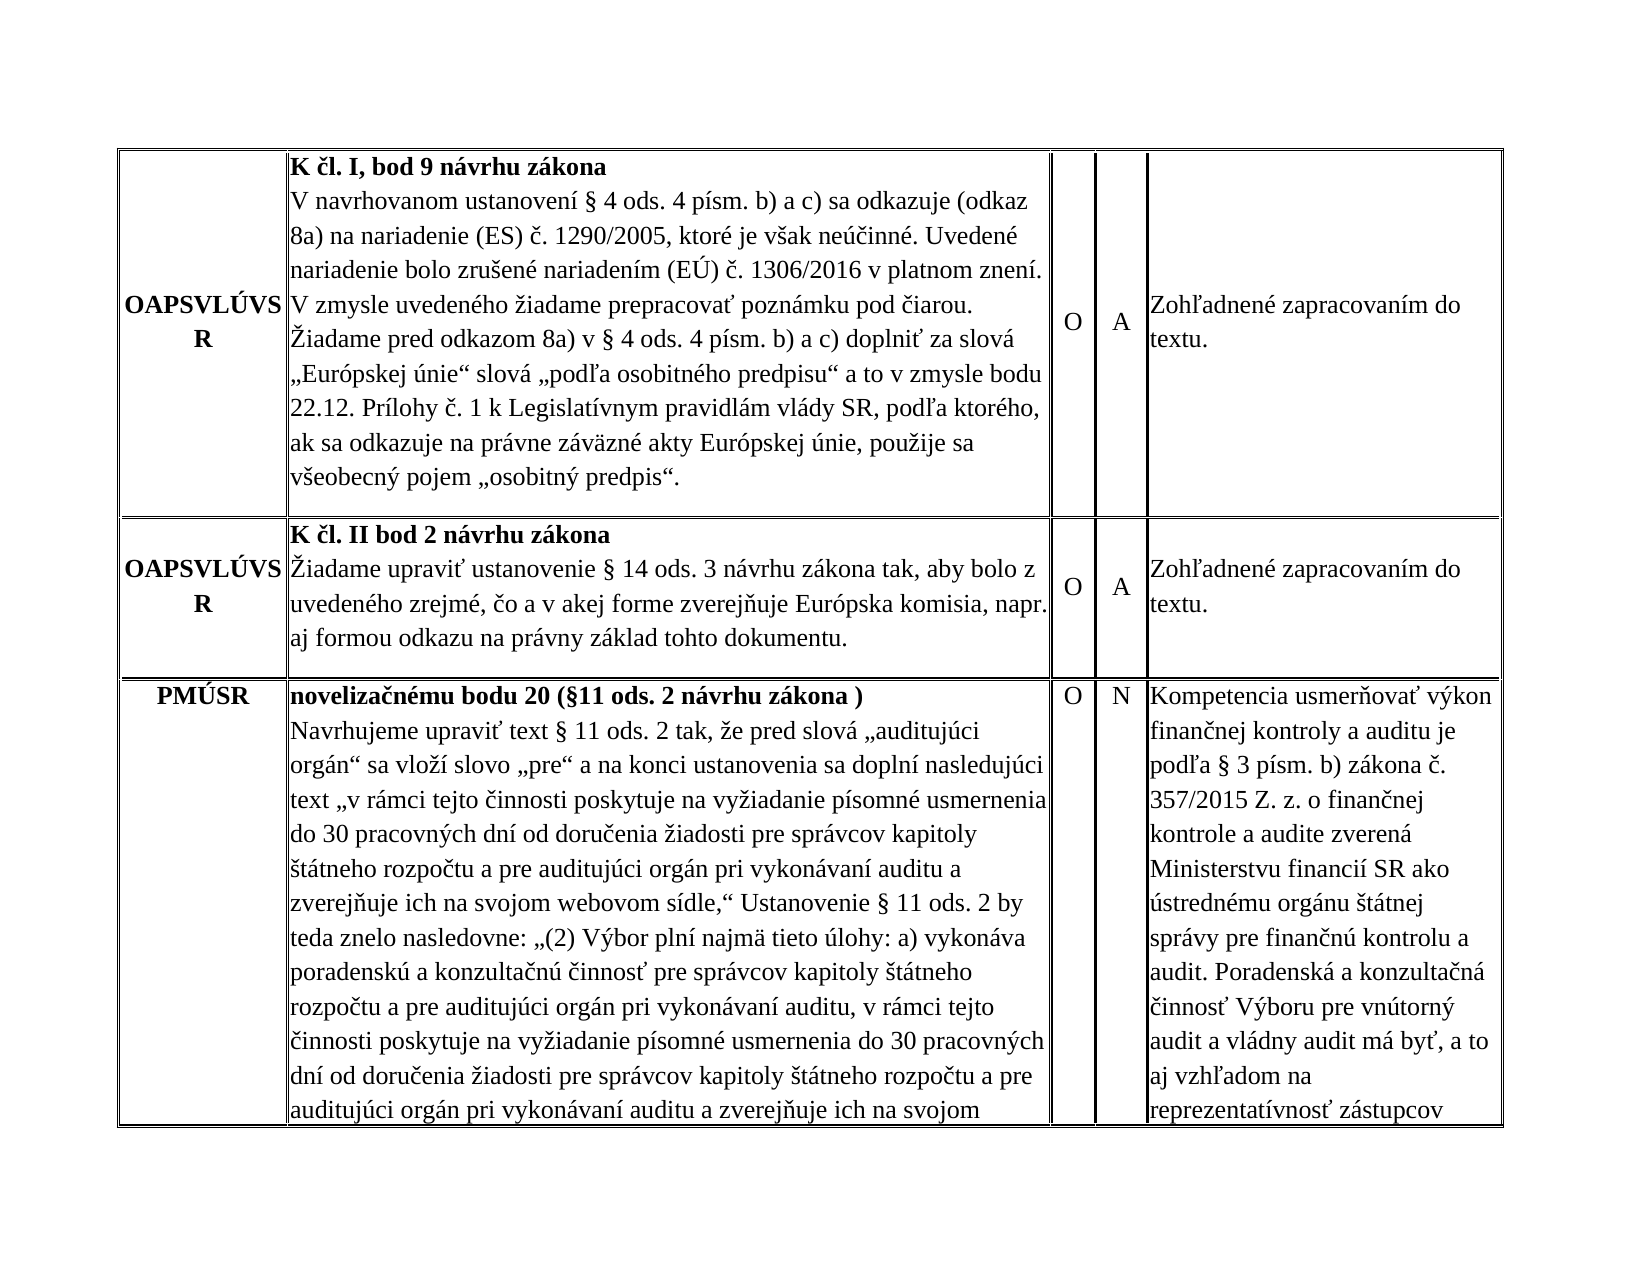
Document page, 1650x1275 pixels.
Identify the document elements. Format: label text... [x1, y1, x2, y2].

table_cell O [1051, 681, 1095, 1124]
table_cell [1147, 677, 1501, 1124]
table_cell K čl. I, bod 9 návrhu zákona V navrhovanom ustanovení § 4 ods. 4 písm. b) a c) sa odkazuje (odkaz 8a) na nariadenie (ES) č. 1290/2005, ktoré je však neúčinné. Uvedené nariadenie bolo zrušené nariadením (EÚ) č. 1306/2016 v platnom znení. V zmysle uvedeného žiadame prepracovať poznámku pod čiarou. Žiadame pred odkazom 8a) v § 4 ods. 4 písm. b) a c) doplniť za slová „Európskej únie“ slová „podľa osobitného predpisu“ a to v zmysle bodu 22.12. Prílohy č. 1 k Legislatívnym pravidlám vlády SR, podľa ktorého, ak sa odkazuje na právne záväzné akty Európskej únie, použije sa všeobecný pojem „osobitný predpis“. [288, 149, 1051, 516]
table_cell OAPSVLÚVSR [118, 516, 288, 677]
table_cell O [1051, 151, 1095, 516]
table_cell A [1097, 519, 1146, 677]
table_cell K čl. II bod 2 návrhu zákona Žiadame upraviť ustanovenie § 14 ods. 3 návrhu zákona tak, aby bolo z uvedeného zrejmé, čo a v akej forme zverejňuje Európska komisia, napr. aj formou odkazu na právny základ tohto dokumentu. [289, 519, 1049, 677]
table_cell OAPSVLÚVSR [120, 151, 288, 516]
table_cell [288, 677, 1051, 1124]
table_cell Zohľadnené zapracovaním do textu. [1147, 516, 1502, 677]
table_cell PMÚSR [120, 677, 288, 1124]
table_cell N [1095, 681, 1147, 1124]
table_cell Zohľadnené zapracovaním do textu. [1147, 151, 1501, 516]
table_cell O [1053, 519, 1094, 677]
table_cell A [1095, 151, 1147, 516]
